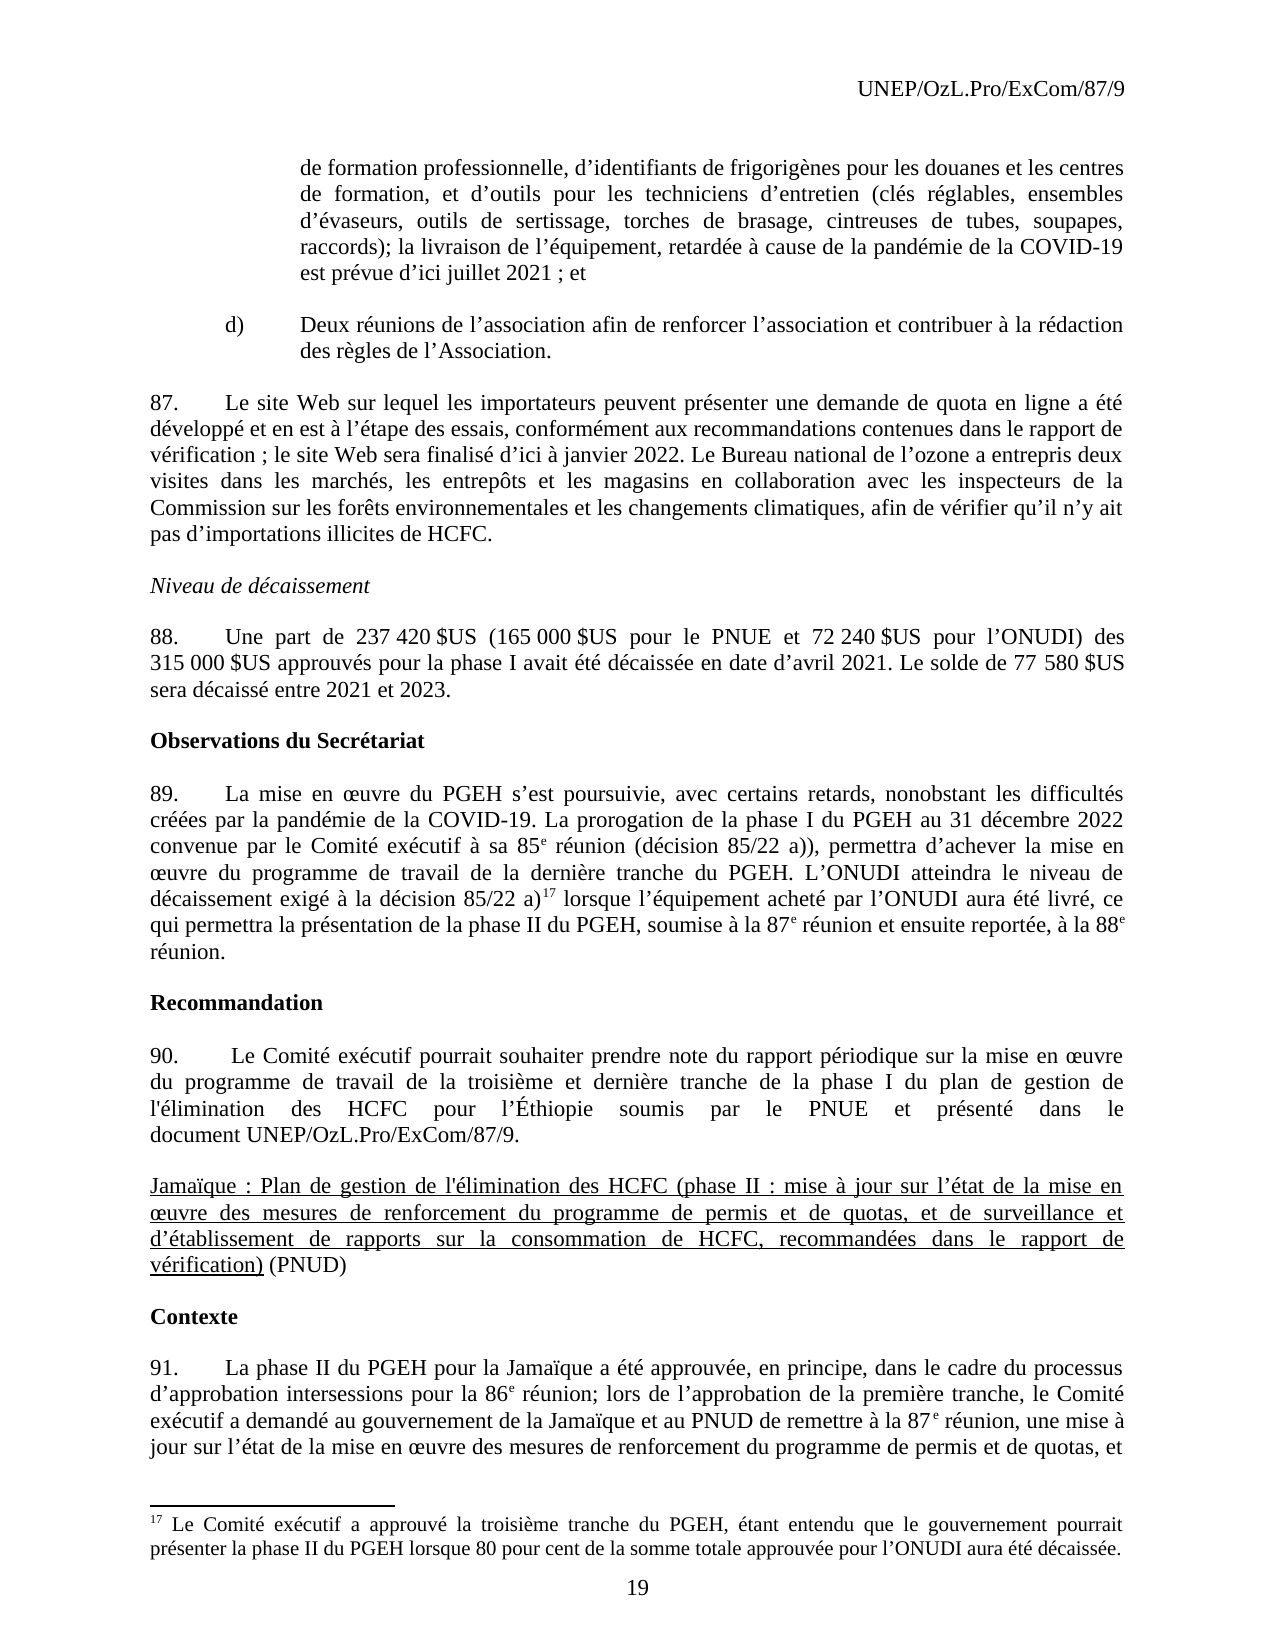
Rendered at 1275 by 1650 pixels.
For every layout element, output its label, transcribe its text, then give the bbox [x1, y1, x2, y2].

subtitle Le Comité exécutif pourrait souhaiter prendre note du rapport périodique sur la mise en œuvre du programme de travail de la troisième et dernière tranche de la phase I du plan de gestion de l'élimination des HCFC pour l’Éthiopie soumis par le PNUE et présenté dans le document UNEP/OzL.Pro/ExCom/87/9. [150, 1042, 1125, 1147]
subtitle Une part de 237 420 $US (165 000 $US pour le PNUE et 72 240 $US pour l’ONUDI) des 315 000 $US approuvés pour la phase I avait été décaissée en date d’avril 2021. Le solde de 77 580 $US sera décaissé entre 2021 et 2023. [150, 623, 1125, 702]
subtitle Jamaïque : Plan de gestion de l'élimination des HCFC (phase II : mise à jour sur l’état de la mise en œuvre des mesures de renforcement du programme de permis et de quotas, et de surveillance et d’établissement de rapports sur la consommation de HCFC, recommandées dans le rapport de vérification) (PNUD) [150, 1223, 1125, 1248]
text Recommandation [150, 989, 1125, 1016]
text Observations du Secrétariat [150, 727, 1125, 753]
subtitle Deux réunions de l’association afin de renforcer l’association et contribuer à la rédaction des règles de l’Association. [225, 311, 1125, 363]
subtitle Contexte [150, 1303, 1125, 1329]
subtitle Le site Web sur lequel les importateurs peuvent présenter une demande de quota en ligne a été développé et en est à l’étape des essais, conformément aux recommandations contenues dans le rapport de vérification ; le site Web sera finalisé d’ici à janvier 2022. Le Bureau national de l’ozone a entrepris deux visites dans les marchés, les entrepôts et les magasins en collaboration avec les inspecteurs de la Commission sur les forêts environnementales et les changements climatiques, afin de vérifier qu’il n’y ait pas d’importations illicites de HCFC. [150, 388, 1125, 547]
text Niveau de décaissement [150, 572, 1125, 598]
subtitle La mise en œuvre du PGEH s’est poursuivie, avec certains retards, nonobstant les difficultés créées par la pandémie de la COVID-19. La prorogation de la phase I du PGEH au 31 décembre 2022 convenue par le Comité exécutif à sa 85e réunion (décision 85/22 a)), permettra d’achever la mise en œuvre du programme de travail de la dernière tranche du PGEH. L’ONUDI atteindra le niveau de décaissement exigé à la décision 85/22 a) lorsque l’équipement acheté par l’ONUDI aura été livré, ce qui permettra la présentation de la phase II du PGEH, soumise à la 87e réunion et ensuite reportée, à la 88e réunion. [150, 780, 1125, 964]
subtitle Jamaïque : Plan de gestion de l'élimination des HCFC (phase II : mise à jour sur l’état de la mise en œuvre des mesures de renforcement du programme de permis et de quotas, et de surveillance et d’établissement de rapports sur la consommation de HCFC, recommandées dans le rapport de vérification) (PNUD) [150, 1172, 1125, 1222]
subtitle Jamaïque : Plan de gestion de l'élimination des HCFC (phase II : mise à jour sur l’état de la mise en œuvre des mesures de renforcement du programme de permis et de quotas, et de surveillance et d’établissement de rapports sur la consommation de HCFC, recommandées dans le rapport de vérification) (PNUD) [150, 1249, 1125, 1278]
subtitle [150, 1354, 1125, 1459]
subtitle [225, 154, 1125, 286]
